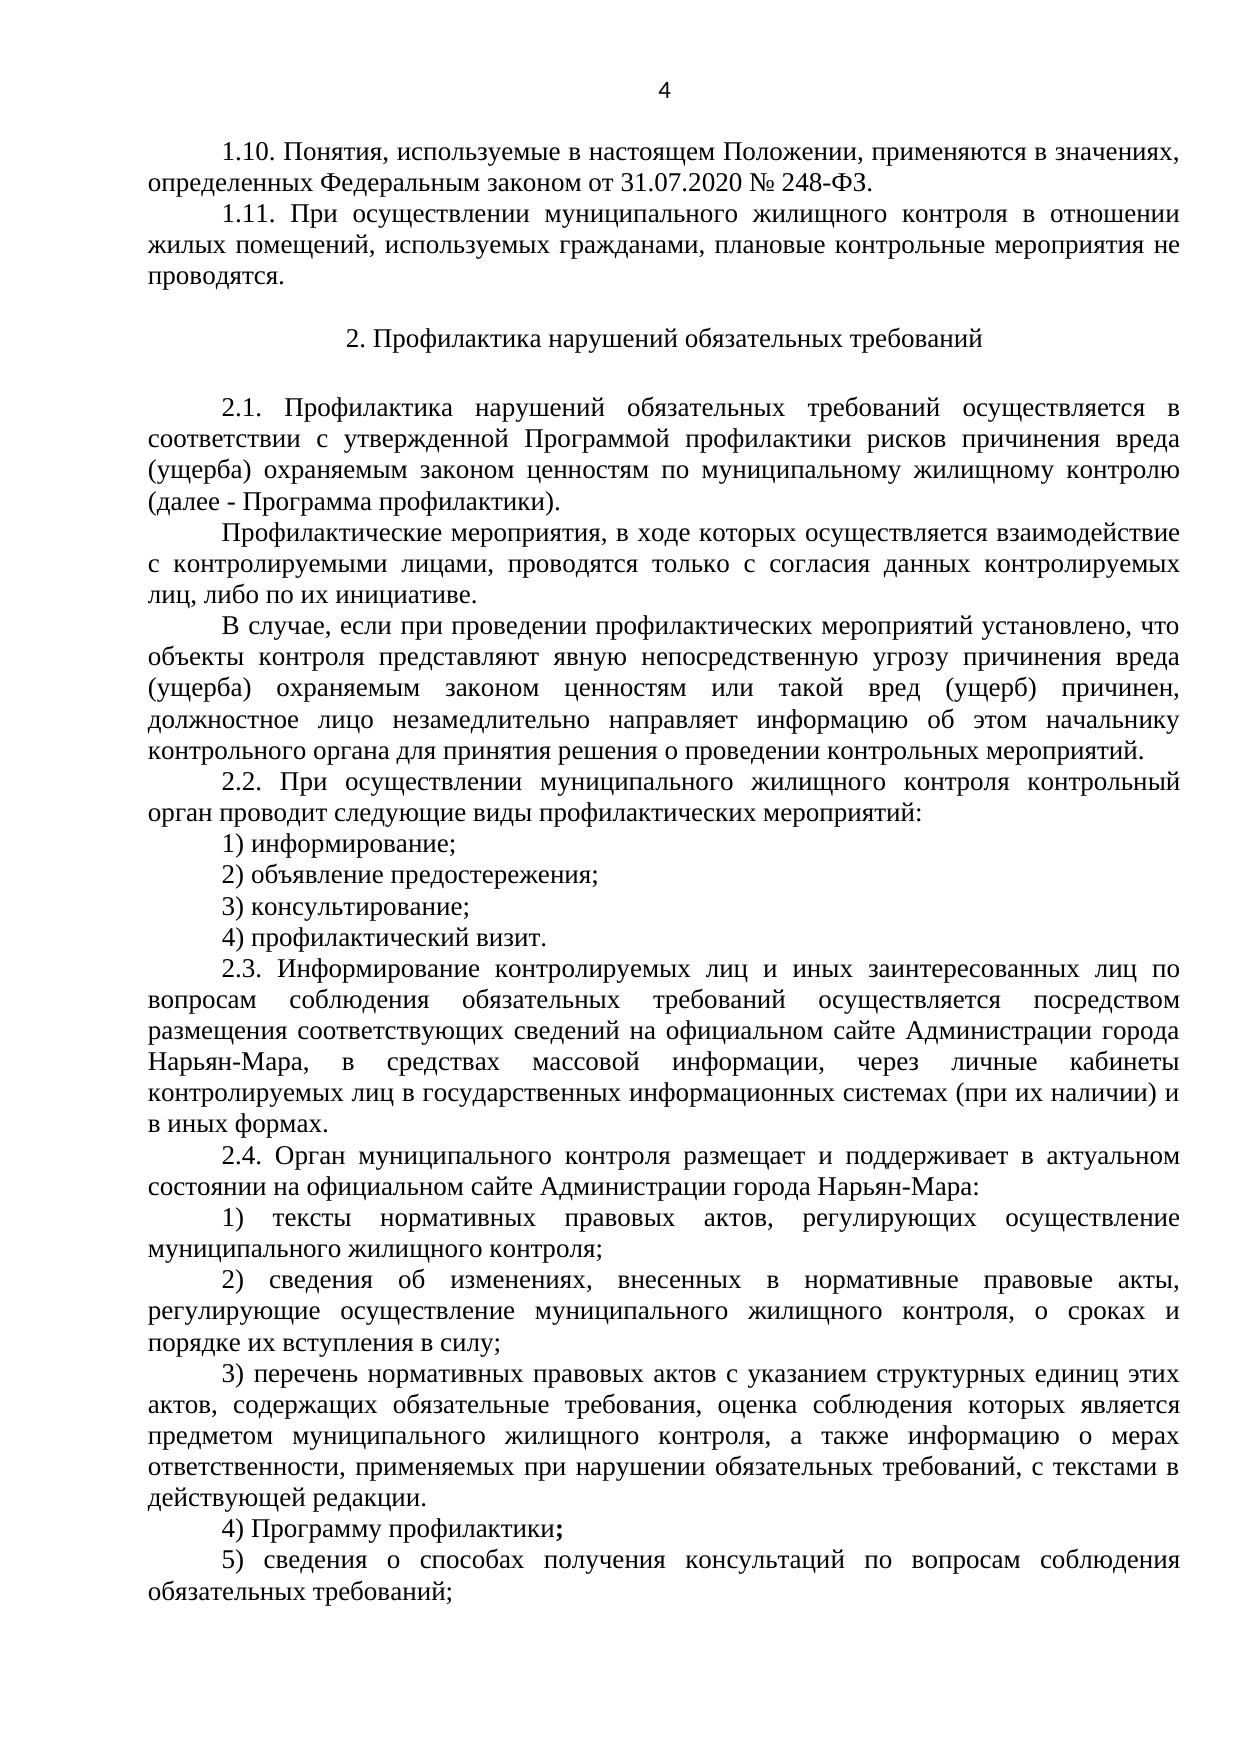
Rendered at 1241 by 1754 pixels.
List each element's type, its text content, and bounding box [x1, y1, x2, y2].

text 2.3. Информирование контролируемых лиц и иных заинтересованных лиц по вопросам соблюдения обязательных требований осуществляется посредством размещения соответствующих сведений на официальном сайте Администрации города Нарьян-Мара, в средствах массовой информации, через личные кабинеты контролируемых лиц в государственных информационных системах (при их наличии) и в иных формах. [148, 952, 1181, 1139]
text Профилактические мероприятия, в ходе которых осуществляется взаимодействие с контролируемыми лицами, проводятся только с согласия данных контролируемых лиц, либо по их инициативе. [148, 516, 1181, 609]
text 3) консультирование; [148, 889, 1181, 921]
text 4) Программу профилактики; [148, 1512, 1181, 1544]
text В случае, если при проведении профилактических мероприятий установлено, что объекты контроля представляют явную непосредственную угрозу причинения вреда (ущерба) охраняемым законом ценностям или такой вред (ущерб) причинен, должностное лицо незамедлительно направляет информацию об этом начальнику контрольного органа для принятия решения о проведении контрольных мероприятий. [148, 609, 1181, 765]
text 1.11. При осуществлении муниципального жилищного контроля в отношении жилых помещений, используемых гражданами, плановые контрольные мероприятия не проводятся. [133, 197, 1181, 291]
text 2) сведения об изменениях, внесенных в нормативные правовые акты, регулирующие осуществление муниципального жилищного контроля, о сроках и порядке их вступления в силу; [148, 1263, 1181, 1357]
text 1.10. Понятия, используемые в настоящем Положении, применяются в значениях, определенных Федеральным законом от 31.07.2020 № 248-ФЗ. [133, 135, 1181, 197]
text 5) сведения о способах получения консультаций по вопросам соблюдения обязательных требований; [148, 1544, 1181, 1606]
text 2) объявление предостережения; [148, 858, 1181, 889]
text 1) информирование; [148, 827, 1181, 858]
text 2. Профилактика нарушений обязательных требований [148, 322, 1181, 353]
text 4) профилактический визит. [148, 921, 1181, 952]
text 2.1. Профилактика нарушений обязательных требований осуществляется в соответствии с утвержденной Программой профилактики рисков причинения вреда (ущерба) охраняемым законом ценностям по муниципальному жилищному контролю (далее - Программа профилактики). [148, 391, 1181, 516]
text 2.2. При осуществлении муниципального жилищного контроля контрольный орган проводит следующие виды профилактических мероприятий: [148, 765, 1181, 827]
text 2.4. Орган муниципального контроля размещает и поддерживает в актуальном состоянии на официальном сайте Администрации города Нарьян-Мара: [148, 1139, 1181, 1201]
text 3) перечень нормативных правовых актов с указанием структурных единиц этих актов, содержащих обязательные требования, оценка соблюдения которых является предметом муниципального жилищного контроля, а также информацию о мерах ответственности, применяемых при нарушении обязательных требований, с текстами в действующей редакции. [148, 1357, 1181, 1512]
text 1) тексты нормативных правовых актов, регулирующих осуществление муниципального жилищного контроля; [148, 1201, 1181, 1263]
